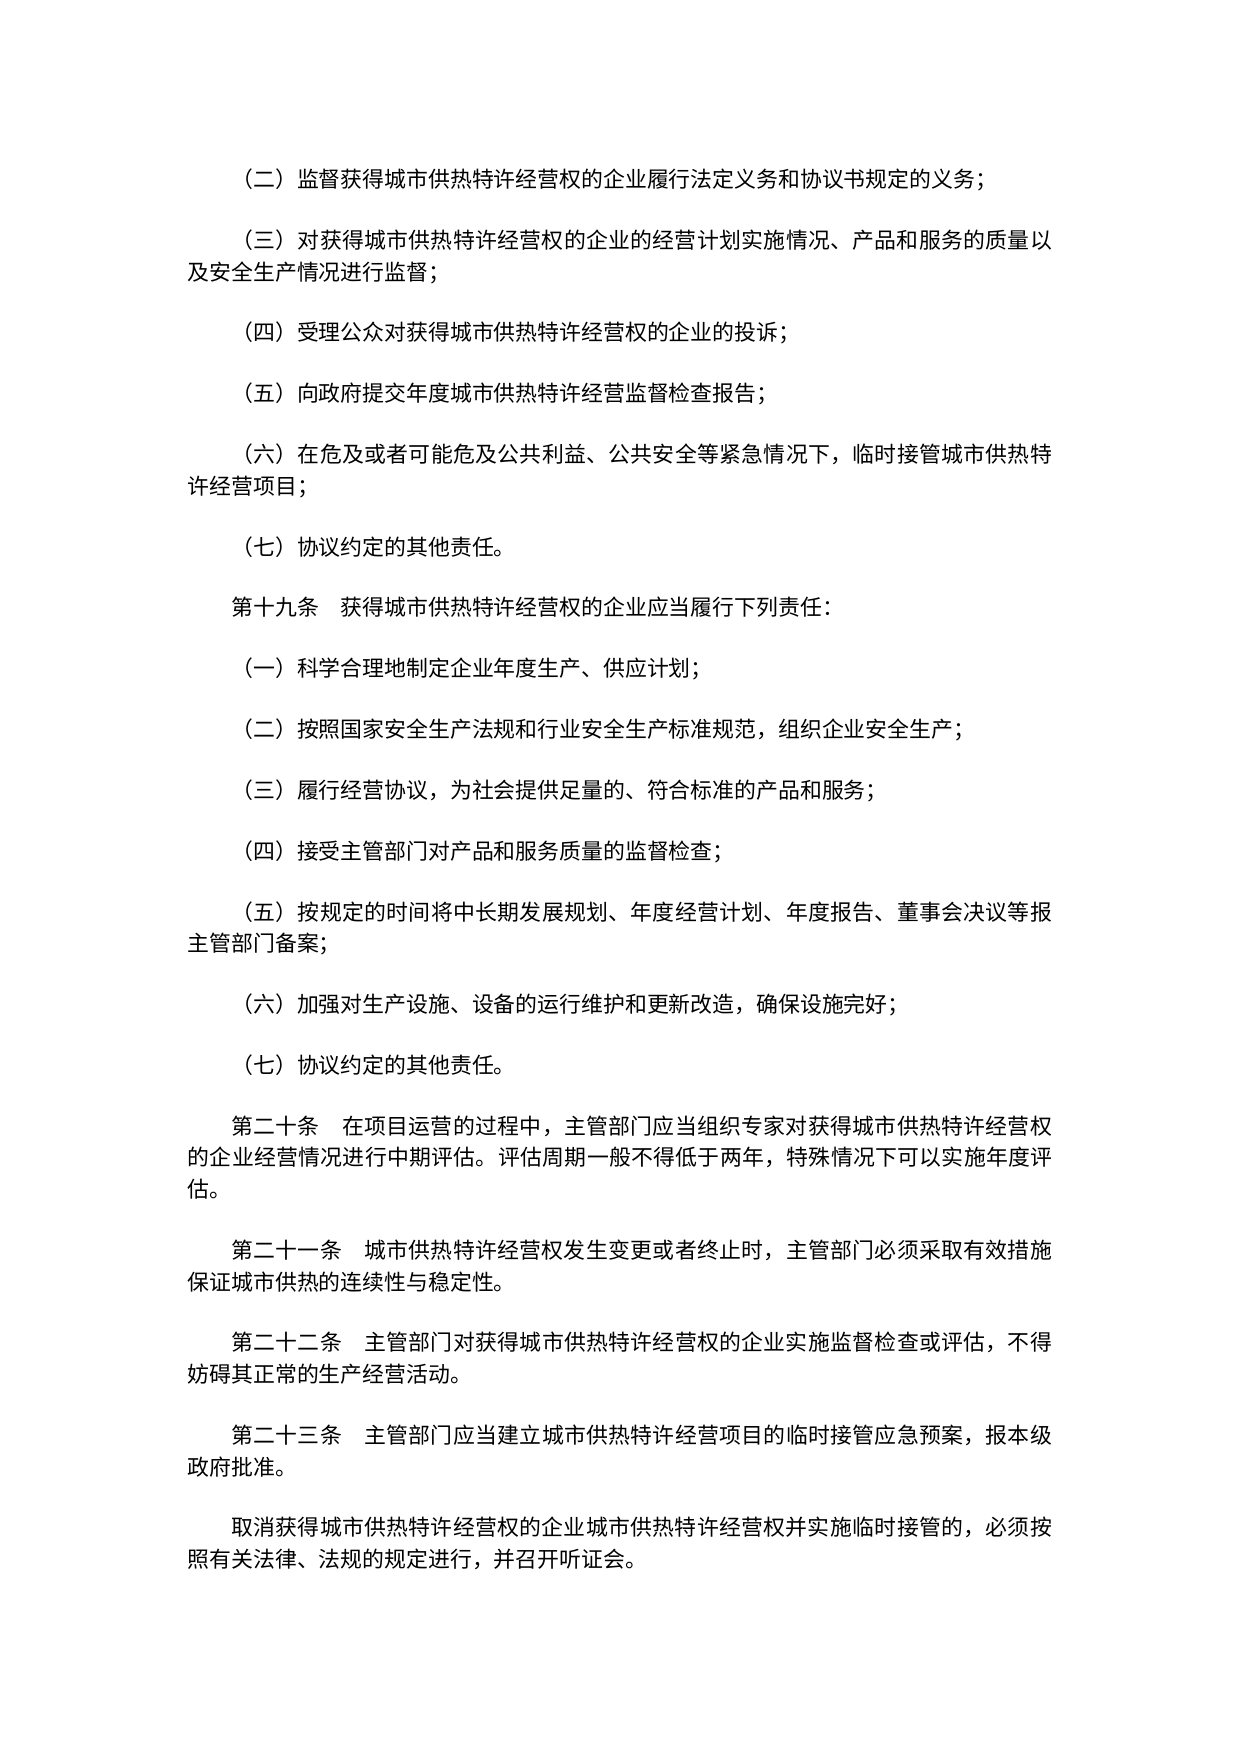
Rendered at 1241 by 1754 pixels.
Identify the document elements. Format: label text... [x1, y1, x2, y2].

text 第二十二条 主管部门对获得城市供热特许经营权的企业实施监督检查或评估，不得妨碍其正常的生产经营活动。 [187, 1325, 1053, 1389]
text （三）履行经营协议，为社会提供足量的、符合标准的产品和服务； [187, 773, 1053, 804]
text 第二十条 在项目运营的过程中，主管部门应当组织专家对获得城市供热特许经营权的企业经营情况进行中期评估。评估周期一般不得低于两年，特殊情况下可以实施年度评估。 [187, 1109, 1053, 1204]
text （六）在危及或者可能危及公共利益、公共安全等紧急情况下，临时接管城市供热特许经营项目； [187, 437, 1053, 500]
text （一）科学合理地制定企业年度生产、供应计划； [187, 651, 1053, 683]
text （五）按规定的时间将中长期发展规划、年度经营计划、年度报告、董事会决议等报主管部门备案； [187, 894, 1053, 958]
text （四）受理公众对获得城市供热特许经营权的企业的投诉； [187, 315, 1053, 347]
text 第二十一条 城市供热特许经营权发生变更或者终止时，主管部门必须采取有效措施保证城市供热的连续性与稳定性。 [187, 1233, 1053, 1296]
text 取消获得城市供热特许经营权的企业城市供热特许经营权并实施临时接管的，必须按照有关法律、法规的规定进行，并召开听证会。 [187, 1510, 1053, 1574]
text （四）接受主管部门对产品和服务质量的监督检查； [187, 834, 1053, 865]
text （六）加强对生产设施、设备的运行维护和更新改造，确保设施完好； [187, 987, 1053, 1019]
text （五）向政府提交年度城市供热特许经营监督检查报告； [187, 376, 1053, 408]
text 第十九条 获得城市供热特许经营权的企业应当履行下列责任： [187, 590, 1053, 622]
text （二）监督获得城市供热特许经营权的企业履行法定义务和协议书规定的义务； [187, 162, 1053, 194]
text （三）对获得城市供热特许经营权的企业的经营计划实施情况、产品和服务的质量以及安全生产情况进行监督； [187, 223, 1053, 286]
text （七）协议约定的其他责任。 [187, 1048, 1053, 1079]
text （二）按照国家安全生产法规和行业安全生产标准规范，组织企业安全生产； [187, 712, 1053, 744]
text （七）协议约定的其他责任。 [187, 529, 1053, 561]
text 第二十三条 主管部门应当建立城市供热特许经营项目的临时接管应急预案，报本级政府批准。 [187, 1418, 1053, 1481]
